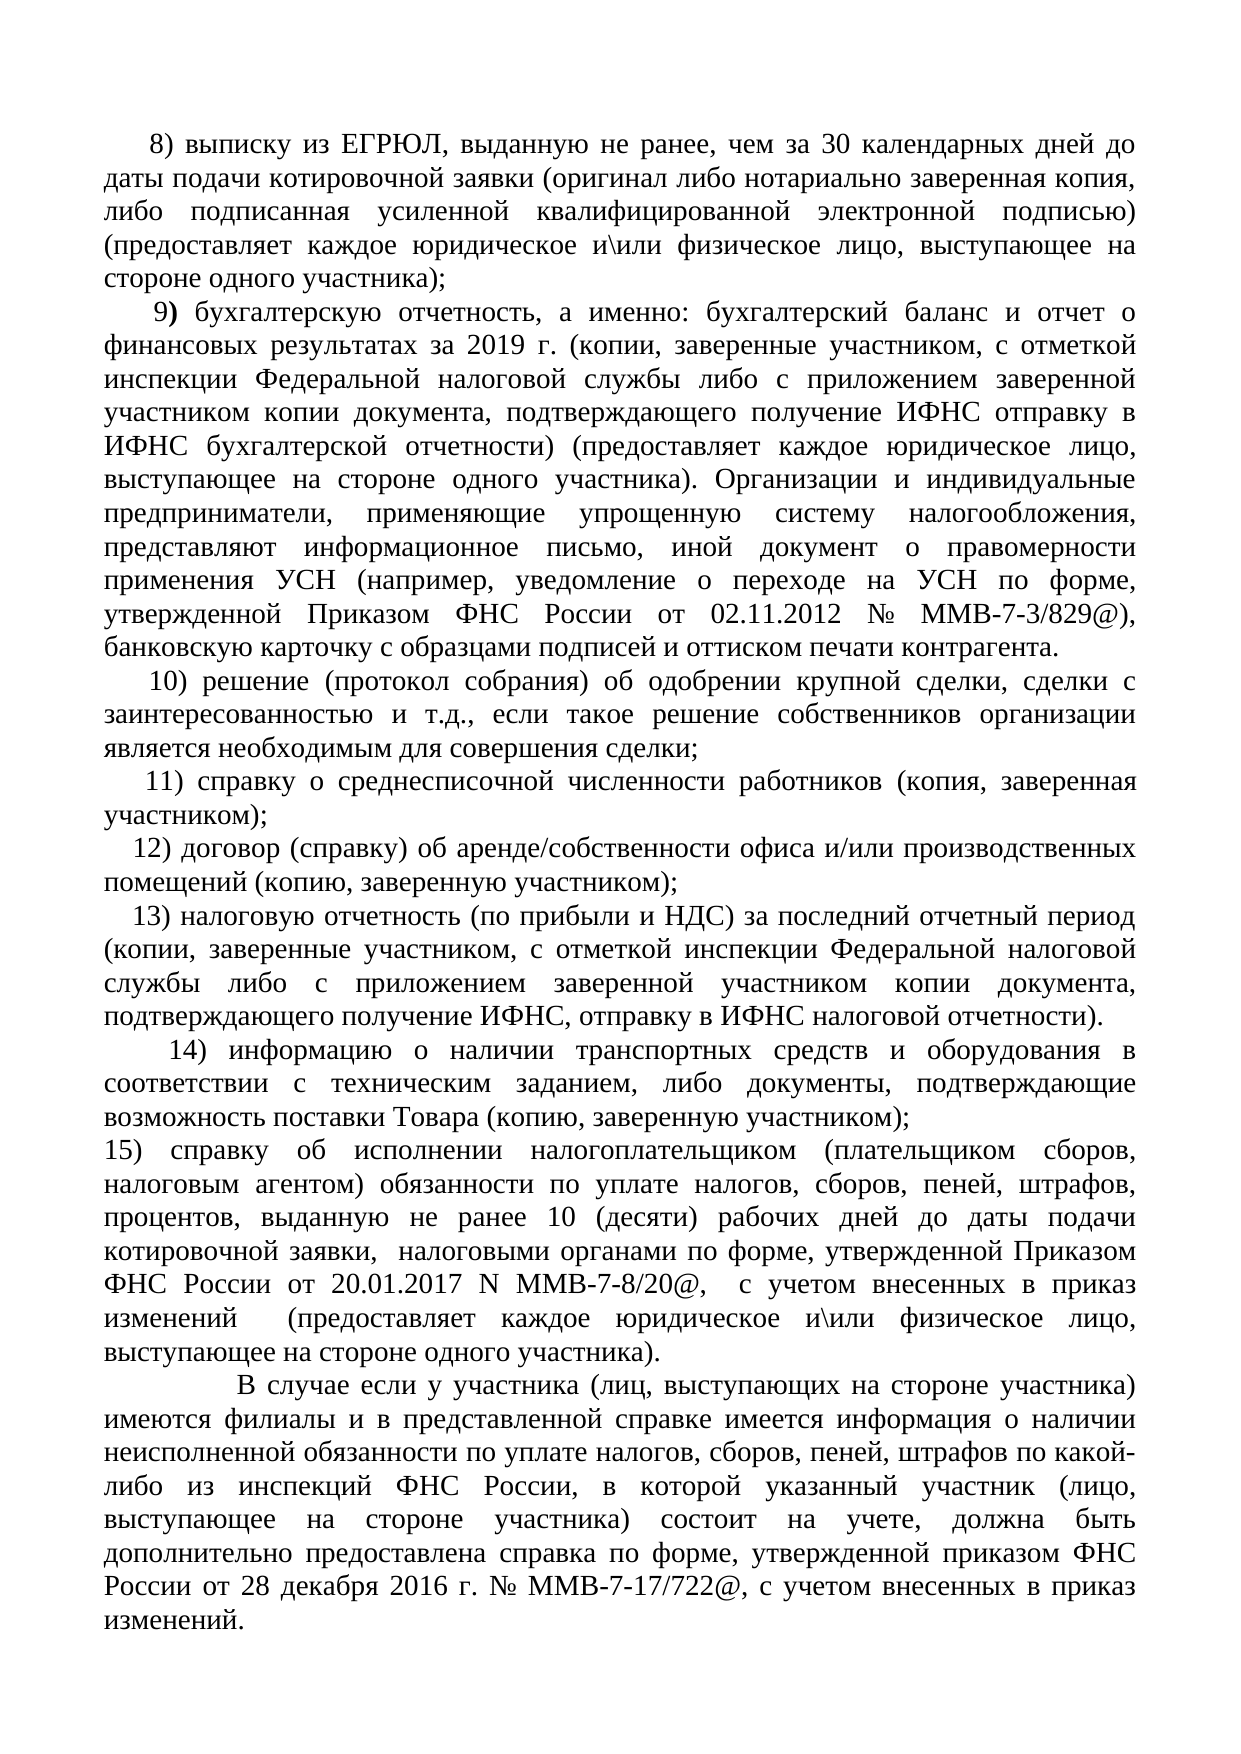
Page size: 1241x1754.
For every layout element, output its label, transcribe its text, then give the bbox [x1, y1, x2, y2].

text В случае если у участника (лиц, выступающих на стороне участника) имеются филиалы и в представленной справке имеется информация о наличии неисполненной обязанности по уплате налогов, сборов, пеней, штрафов по какой-либо из инспекций ФНС России, в которой указанный участник (лицо, выступающее на стороне участника) состоит на учете, должна быть дополнительно предоставлена справка по форме, утвержденной приказом ФНС России от 28 декабря 2016 г. № ММВ-7-17/722@, с учетом внесенных в приказ изменений. [103, 1367, 1137, 1636]
text 8) выписку из ЕГРЮЛ, выданную не ранее, чем за 30 календарных дней до даты подачи котировочной заявки (оригинал либо нотариально заверенная копия, либо подписанная усиленной квалифицированной электронной подписью) (предоставляет каждое юридическое и\или физическое лицо, выступающее на стороне одного участника); [103, 126, 1137, 294]
text 12) договор (справку) об аренде/собственности офиса и/или производственных помещений (копию, заверенную участником); [103, 831, 1137, 898]
list 10) решение (протокол собрания) об одобрении крупной сделки, сделки с заинтересованностью и т.д., если такое решение собственников организации является необходимым для совершения сделки; [103, 663, 1137, 763]
list 11) справку о среднесписочной численности работников (копия, заверенная участником); [103, 763, 1137, 831]
text 14) информацию о наличии транспортных средств и оборудования в соответствии с техническим заданием, либо документы, подтверждающие возможность поставки Товара (копию, заверенную участником); [103, 1032, 1137, 1132]
text 15) справку об исполнении налогоплательщиком (плательщиком сборов, налоговым агентом) обязанности по уплате налогов, сборов, пеней, штрафов, процентов, выданную не ранее 10 (десяти) рабочих дней до даты подачи котировочной заявки, налоговыми органами по форме, утвержденной Приказом ФНС России от 20.01.2017 N ММВ-7-8/20@, с учетом внесенных в приказ изменений (предоставляет каждое юридическое и\или физическое лицо, выступающее на стороне одного участника). [103, 1132, 1137, 1367]
text 13) налоговую отчетность (по прибыли и НДС) за последний отчетный период (копии, заверенные участником, с отметкой инспекции Федеральной налоговой службы либо с приложением заверенной участником копии документа, подтверждающего получение ИФНС, отправку в ИФНС налоговой отчетности). [103, 898, 1137, 1032]
text 9) бухгалтерскую отчетность, а именно: бухгалтерский баланс и отчет о финансовых результатах за 2019 г. (копии, заверенные участником, с отметкой инспекции Федеральной налоговой службы либо с приложением заверенной участником копии документа, подтверждающего получение ИФНС отправку в ИФНС бухгалтерской отчетности) (предоставляет каждое юридическое лицо, выступающее на стороне одного участника). Организации и индивидуальные предприниматели, применяющие упрощенную систему налогообложения, представляют информационное письмо, иной документ о правомерности применения УСН (например, уведомление о переходе на УСН по форме, утвержденной Приказом ФНС России от 02.11.2012 № ММВ-7-3/829@), банковскую карточку с образцами подписей и оттиском печати контрагента. [103, 294, 1137, 663]
